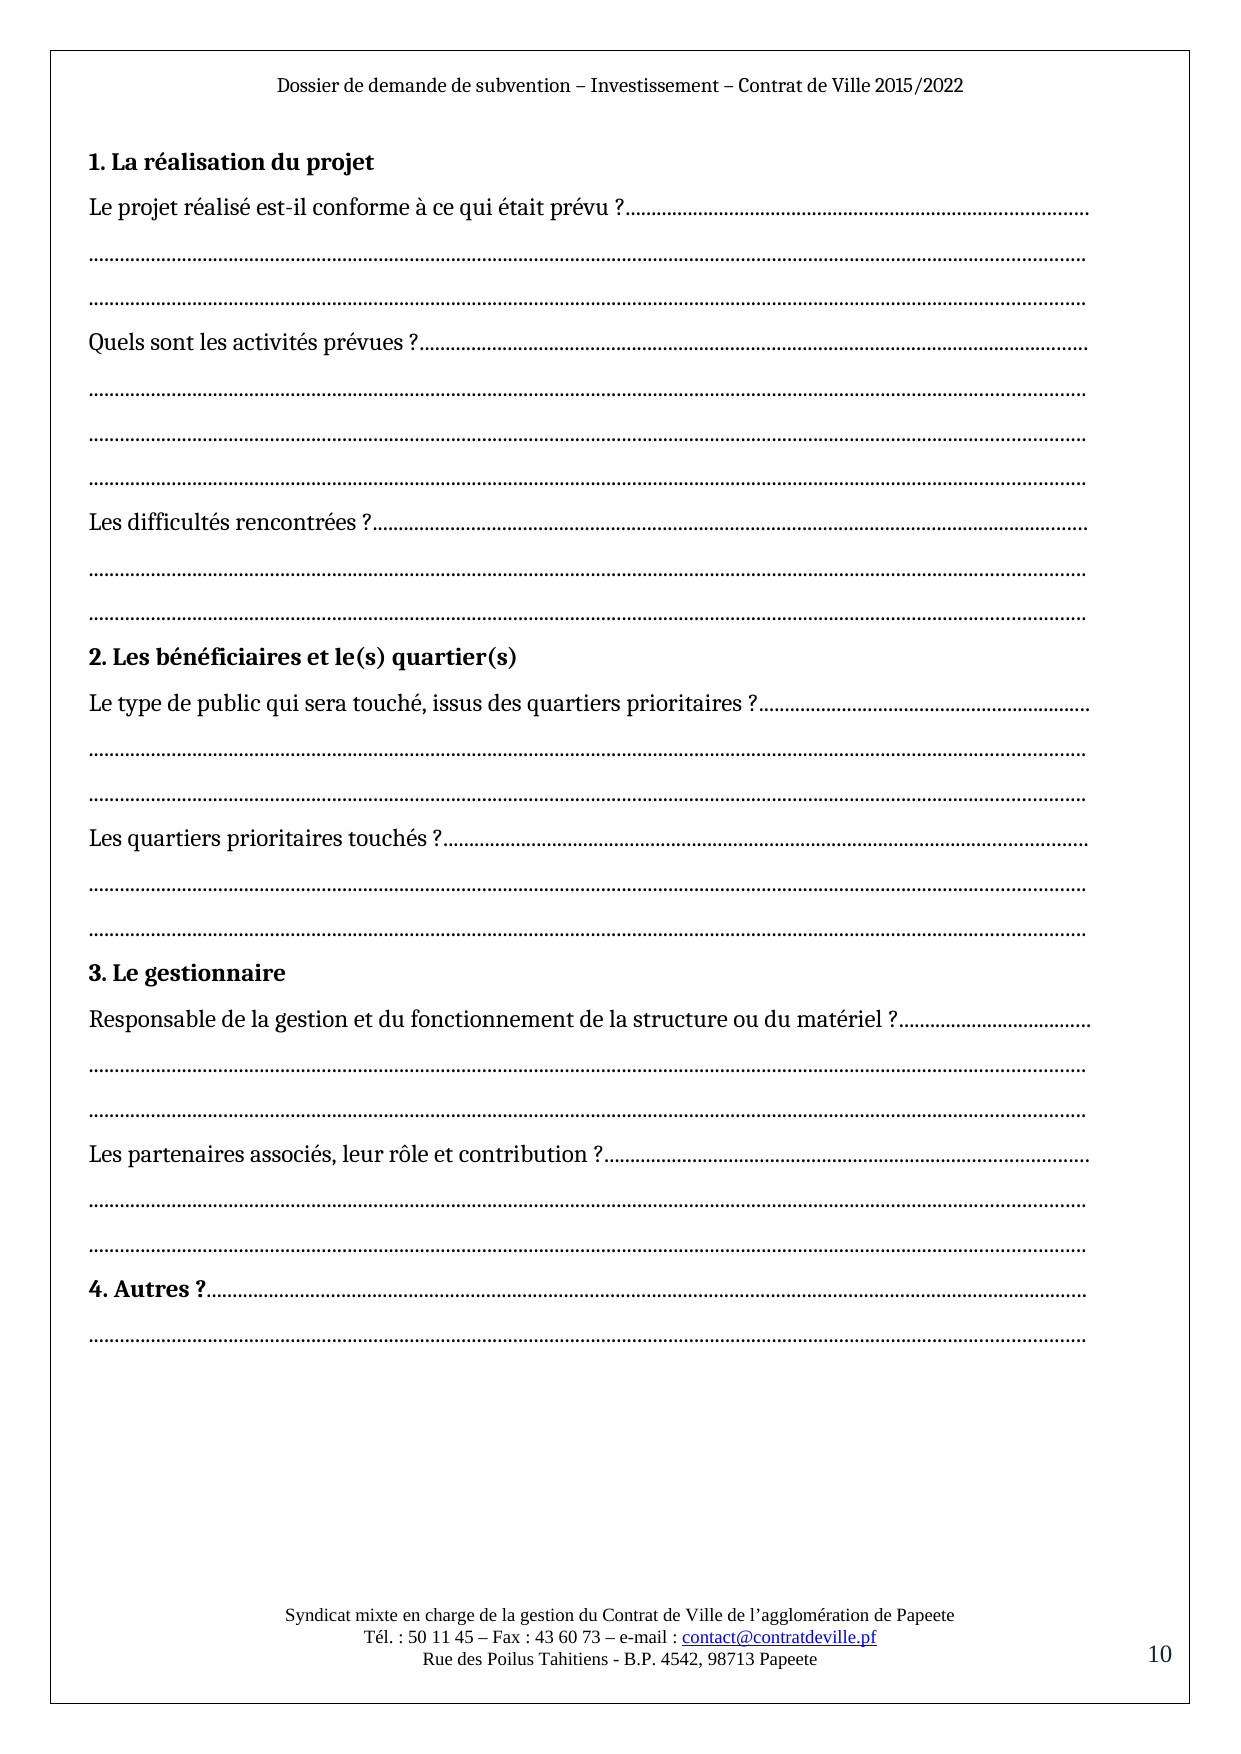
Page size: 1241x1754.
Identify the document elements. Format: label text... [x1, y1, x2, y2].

list Les bénéficiaires et le(s) quartier(s) [88, 643, 1093, 672]
text Les quartiers prioritaires touchés ? [88, 824, 1152, 853]
list Le gestionnaire [88, 959, 1093, 988]
text Quels sont les activités prévues ? [88, 328, 1152, 357]
text Les difficultés rencontrées ? [88, 508, 1152, 537]
list La réalisation du projet [88, 148, 1093, 176]
text Responsable de la gestion et du fonctionnement de la structure ou du matériel ? [88, 1004, 1093, 1033]
text Le projet réalisé est-il conforme à ce qui était prévu ? [88, 193, 1093, 222]
text Le type de public qui sera touché, issus des quartiers prioritaires ? [88, 689, 1093, 718]
text Les partenaires associés, leur rôle et contribution ? [88, 1140, 1152, 1168]
list Autres ? [88, 1275, 1152, 1303]
